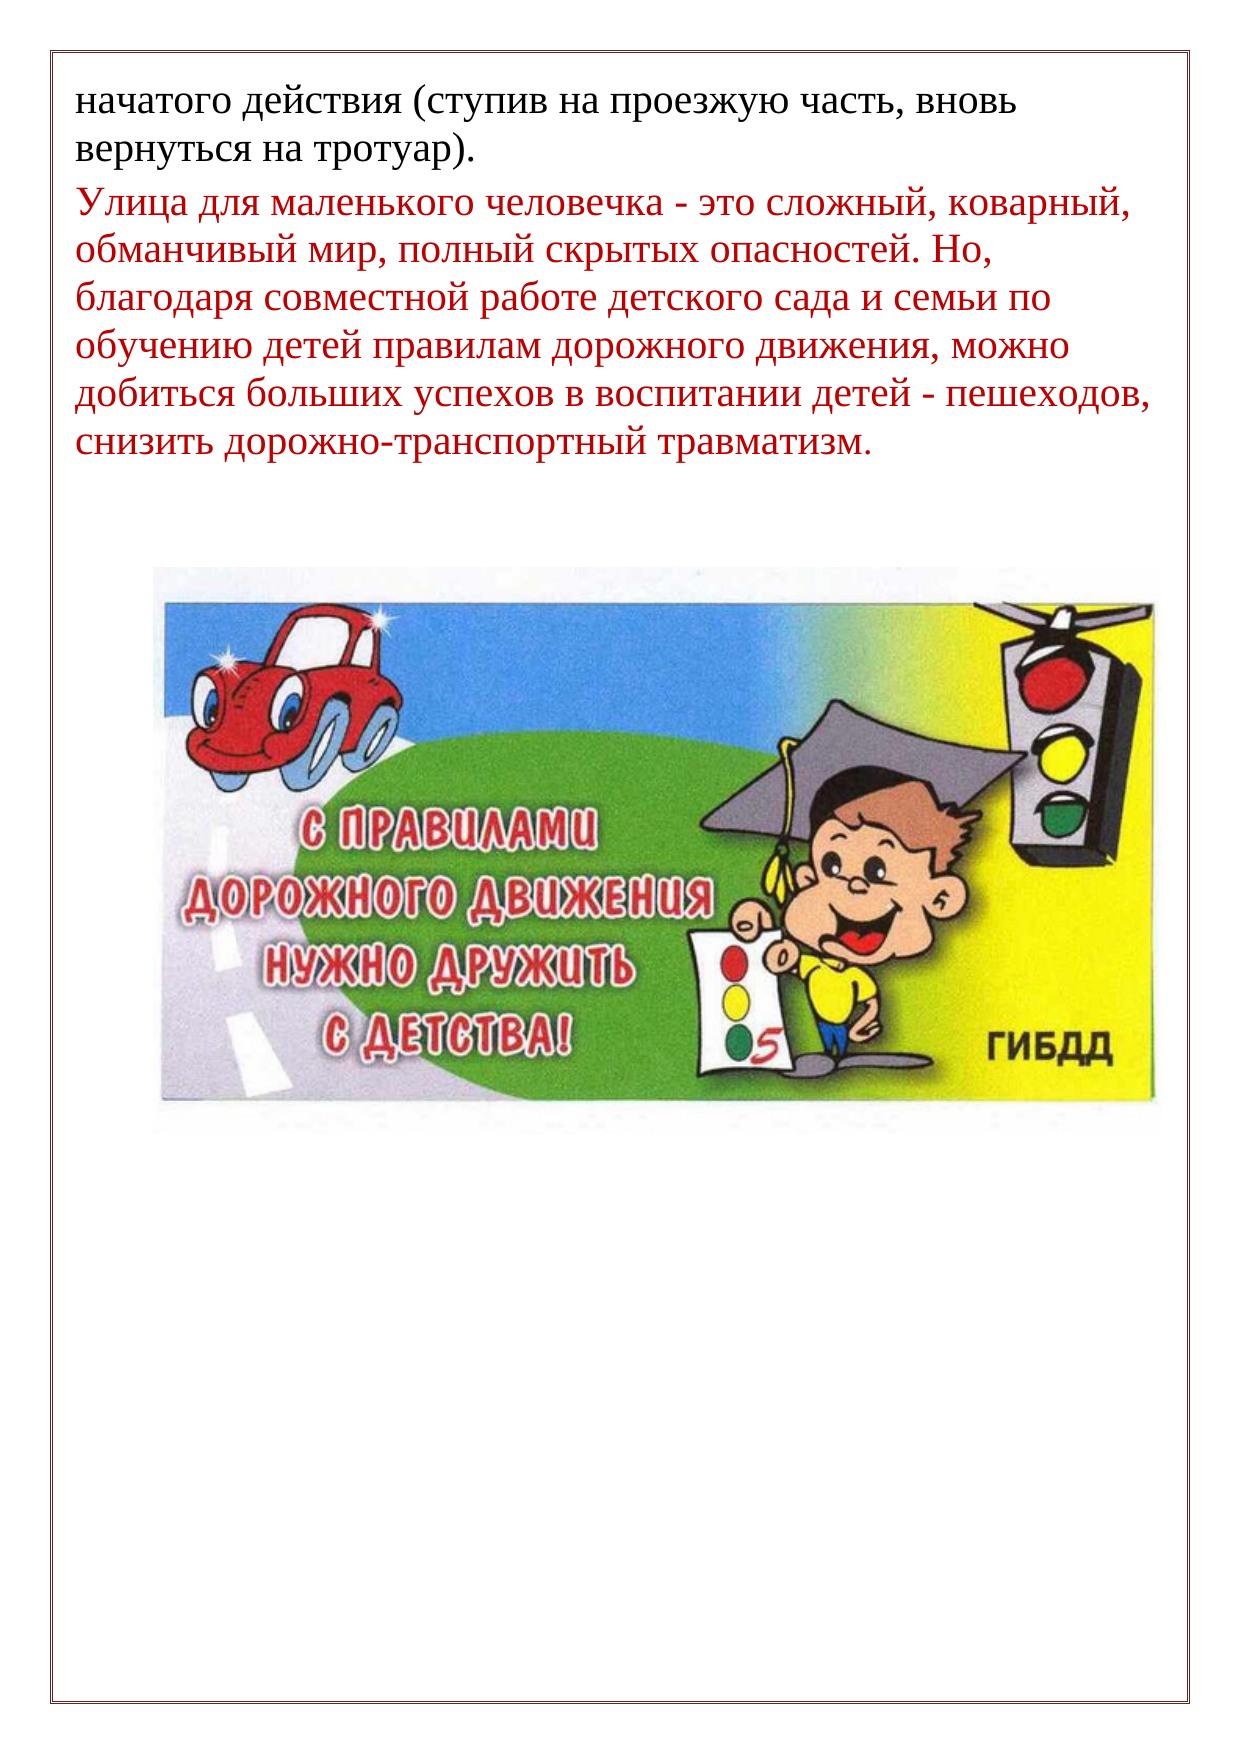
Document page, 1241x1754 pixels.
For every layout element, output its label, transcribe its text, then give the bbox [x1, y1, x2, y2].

text Улица для маленького человечка - это сложный, коварный, обманчивый мир, полный скрытых опасностей. Но, благодаря совместной работе детского сада и семьи по обучению детей правилам дорожного движения, можно добиться больших успехов в воспитании детей - пешеходов, снизить дорожно-транспортный травматизм. [75, 176, 1165, 463]
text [75, 75, 1165, 171]
picture [152, 567, 1163, 1134]
